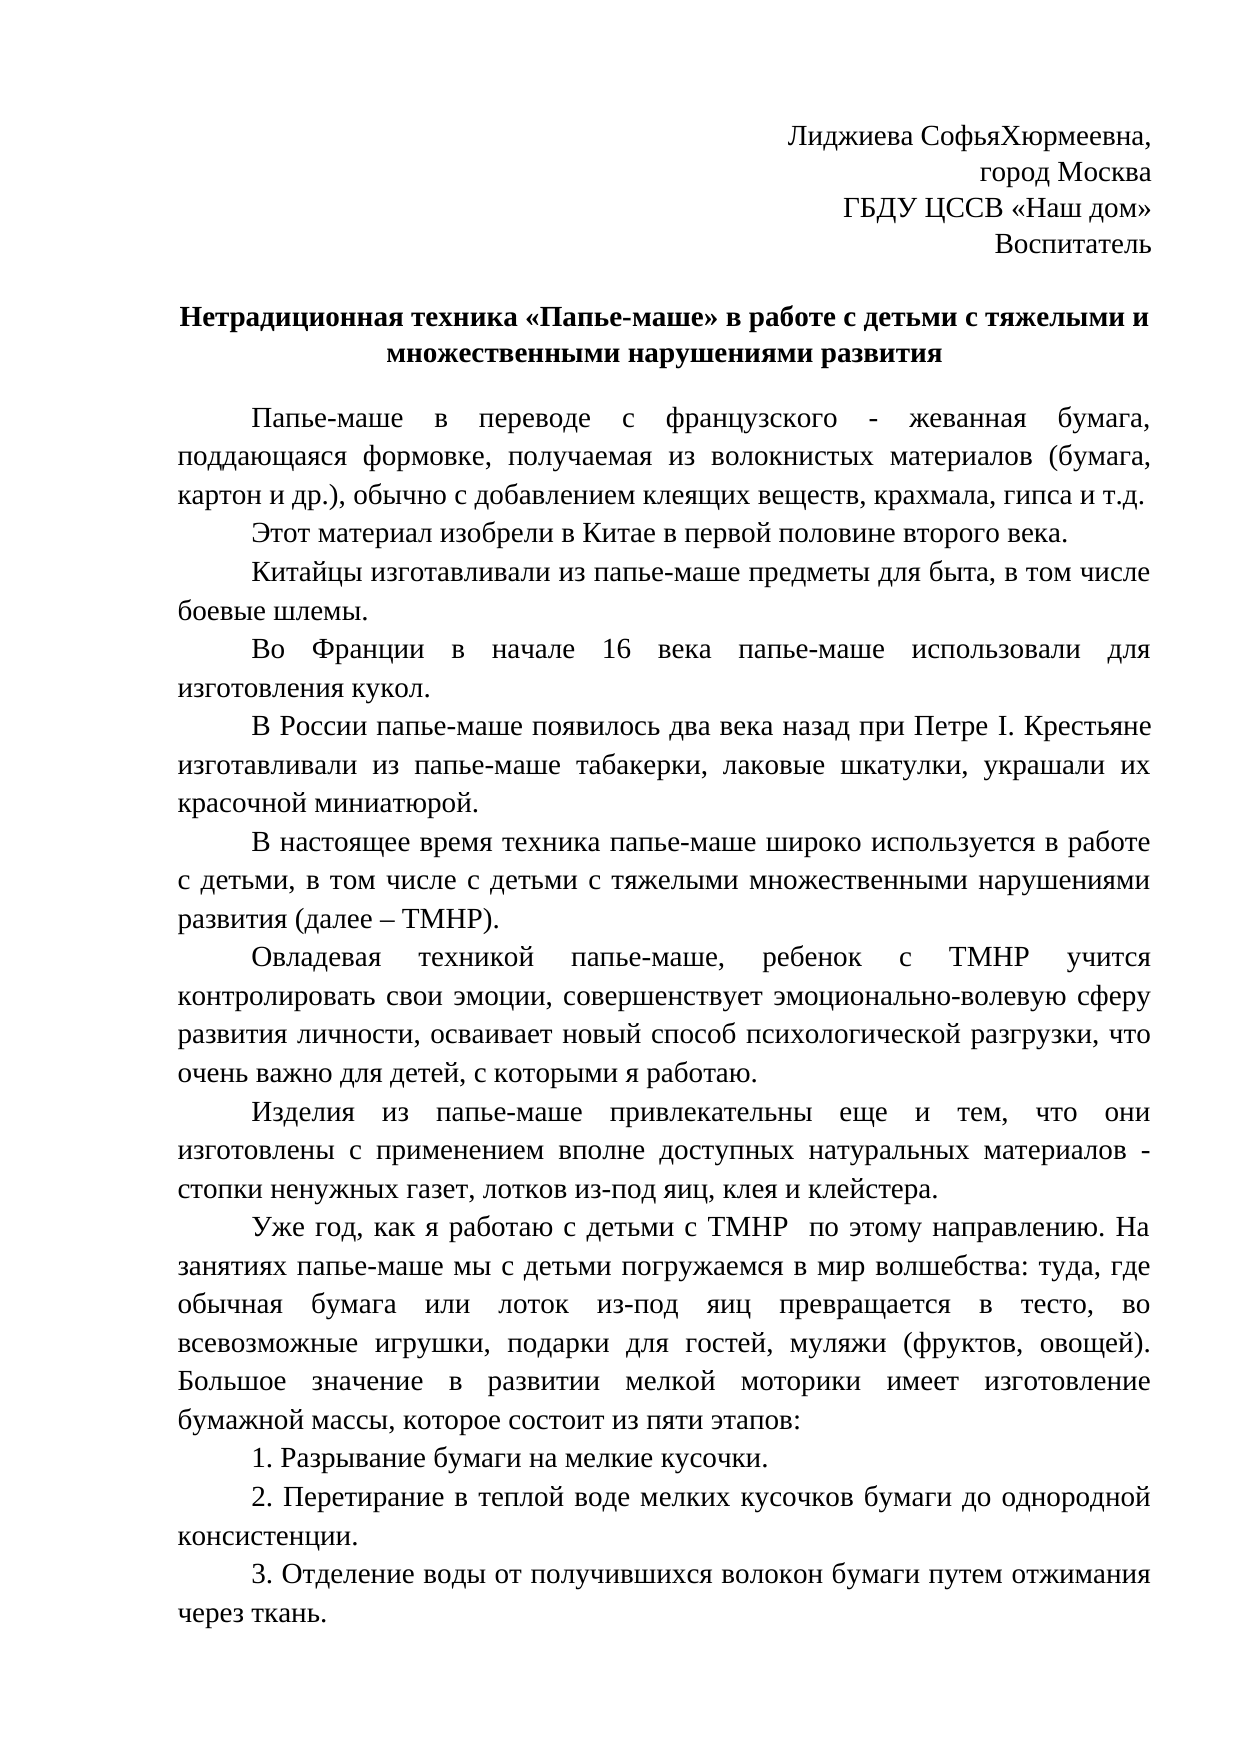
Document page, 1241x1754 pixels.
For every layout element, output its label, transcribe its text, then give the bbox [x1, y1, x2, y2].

text 1. Разрывание бумаги на мелкие кусочки. [177, 1441, 1152, 1474]
text В России папье-маше появилось два века назад при Петре I. Крестьяне изготавливали из папье-маше табакерки, лаковые шкатулки, украшали их красочной миниатюрой. [177, 708, 1152, 819]
text Уже год, как я работаю с детьми с ТМНР по этому направлению. На занятиях папье-маше мы с детьми погружаемся в мир волшебства: туда, где обычная бумага или лоток из-под яиц превращается в тесто, во всевозможные игрушки, подарки для гостей, муляжи (фруктов, овощей). Большое значение в развитии мелкой моторики имеет изготовление бумажной массы, которое состоит из пяти этапов: [177, 1209, 1152, 1436]
text Нетрадиционная техника «Папье-маше» в работе с детьми с тяжелыми и множественными нарушениями развития [177, 299, 1152, 368]
text В настоящее время техника папье-маше широко используется в работе с детьми, в том числе с детьми с тяжелыми множественными нарушениями развития (далее – ТМНР). [177, 824, 1152, 934]
text Воспитатель [177, 227, 1152, 260]
text Овладевая техникой папье-маше, ребенок с ТМНР учится контролировать свои эмоции, совершенствует эмоционально-волевую сферу развития личности, осваивает новый способ психологической разгрузки, что очень важно для детей, с которыми я работаю. [177, 939, 1152, 1089]
text Китайцы изготавливали из папье-маше предметы для быта, в том числе боевые шлемы. [177, 554, 1152, 626]
text 2. Перетирание в теплой воде мелких кусочков бумаги до однородной консистенции. [177, 1479, 1152, 1551]
text Папье-маше в переводе с французского - жеванная бумага, поддающаяся формовке, получаемая из волокнистых материалов (бумага, картон и др.), обычно с добавлением клеящих веществ, крахмала, гипса и т.д. [177, 400, 1152, 511]
text Во Франции в начале 16 века папье-маше использовали для изготовления кукол. [177, 631, 1152, 703]
text Этот материал изобрели в Китае в первой половине второго века. [177, 516, 1152, 549]
text Лиджиева СофьяХюрмеевна, [177, 118, 1152, 152]
text ГБДУ ЦССВ «Наш дом» [177, 190, 1152, 224]
text город Москва [177, 154, 1152, 188]
text 3. Отделение воды от получившихся волокон бумаги путем отжимания через ткань. [177, 1556, 1152, 1628]
text Изделия из папье-маше привлекательны еще и тем, что они изготовлены с применением вполне доступных натуральных материалов - стопки ненужных газет, лотков из-под яиц, клея и клейстера. [177, 1094, 1152, 1204]
